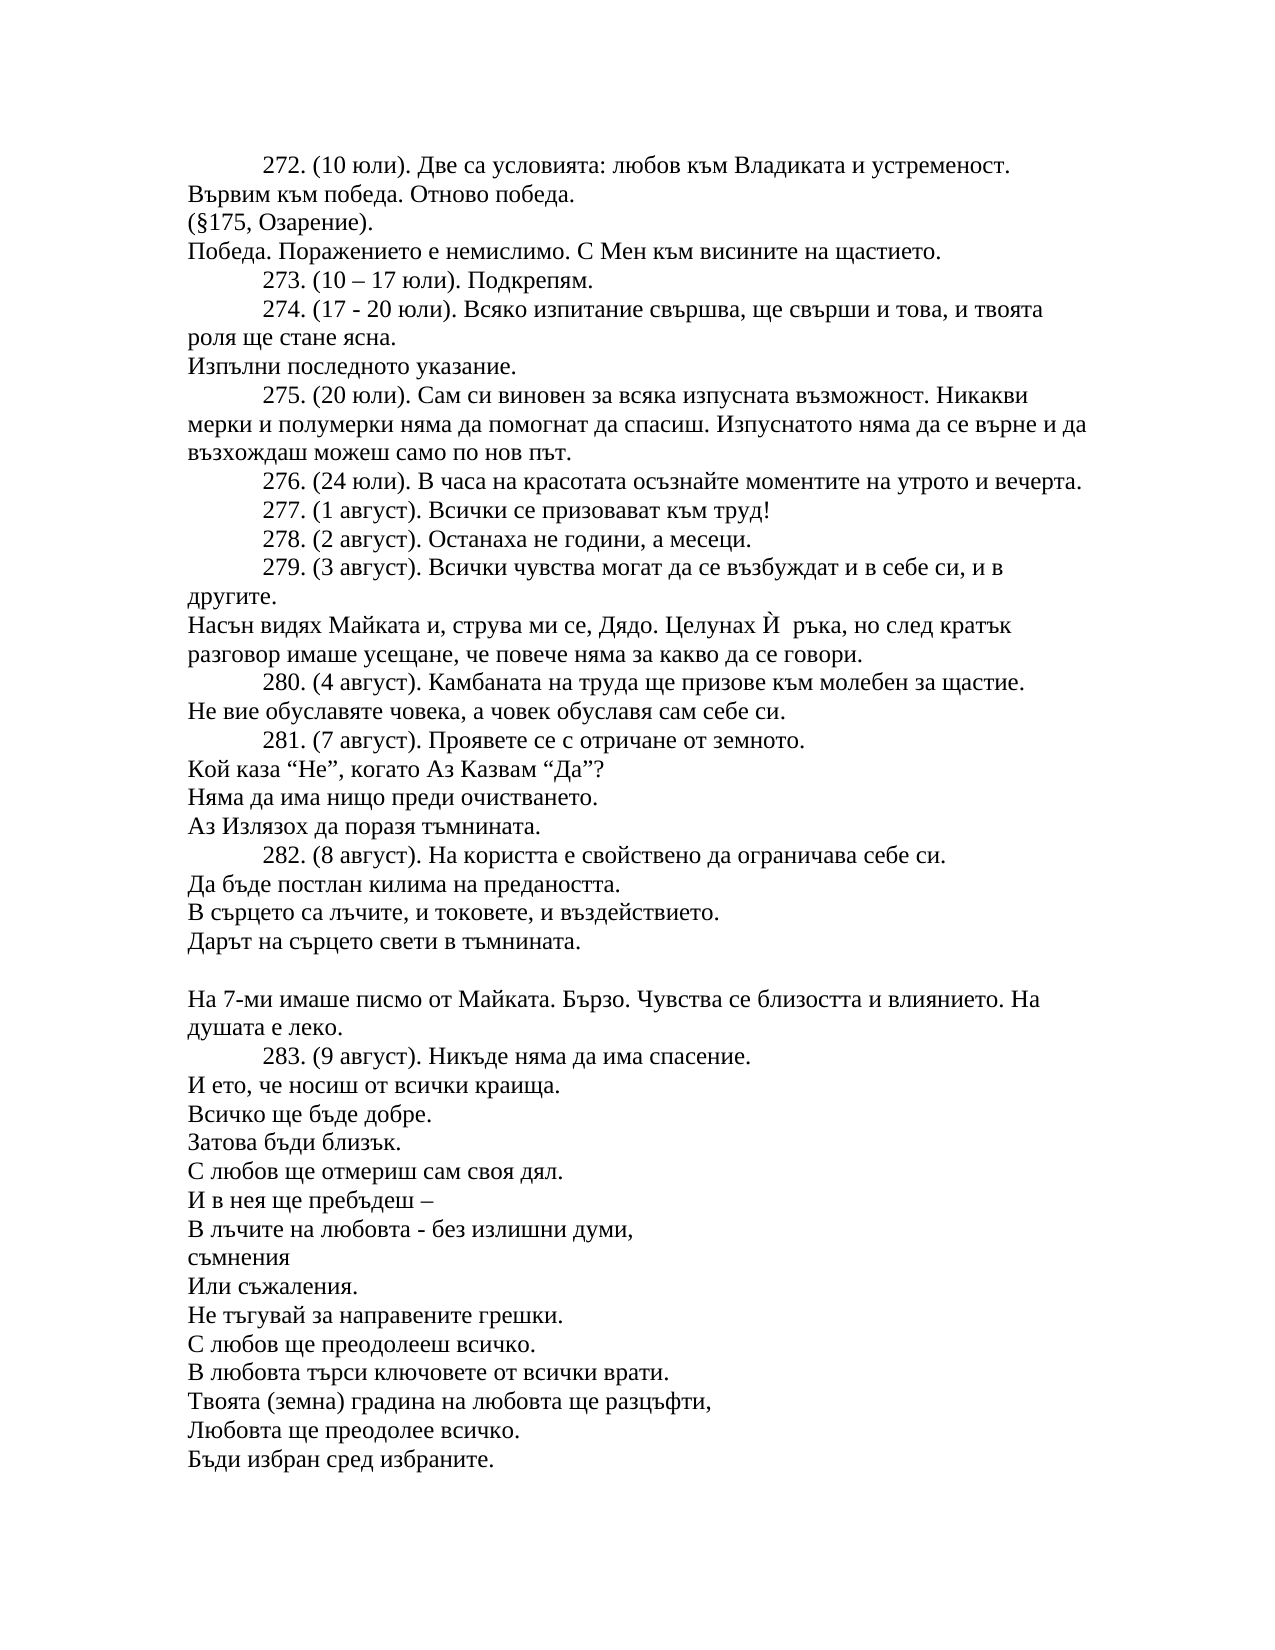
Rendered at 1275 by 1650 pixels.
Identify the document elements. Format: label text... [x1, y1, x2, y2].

text Няма да има нищо преди очистването. [187, 782, 1087, 811]
text И в нея ще пребъдеш – [187, 1185, 1087, 1214]
text Победа. Поражението е немислимо. С Мен към висините на щастието. [187, 236, 1087, 265]
text Аз Излязох да поразя тъмнината. [187, 811, 1087, 840]
text съмнения [187, 1242, 1087, 1271]
text 280. (4 август). Камбаната на труда ще призове към молебен за щастие. [187, 667, 1087, 696]
text 273. (10 – 17 юли). Подкрепям. [187, 265, 1087, 294]
text С любов ще преодолееш всичко. [187, 1329, 1087, 1357]
text Затова бъди близък. [187, 1127, 1087, 1156]
text Дарът на сърцето свети в тъмнината. [187, 926, 1087, 955]
text Не тъгувай за направените грешки. [187, 1300, 1087, 1329]
text 279. (3 август). Всички чувства могат да се възбуждат и в себе си, и в другите. [187, 552, 1087, 610]
text Бъди избран сред избраните. [187, 1444, 1087, 1472]
text 281. (7 август). Проявете се с отричане от земното. [187, 725, 1087, 754]
text Не вие обуславяте човека, а човек обуславя сам себе си. [187, 696, 1087, 725]
text С любов ще отмериш сам своя дял. [187, 1156, 1087, 1185]
text В лъчите на любовта - без излишни думи, [187, 1214, 1087, 1242]
text Любовта ще преодолее всичко. [187, 1415, 1087, 1444]
text Изпълни последното указание. [187, 351, 1087, 380]
text Твоята (земна) градина на любовта ще разцъфти, [187, 1386, 1087, 1415]
text И ето, че носиш от всички краища. [187, 1070, 1087, 1099]
text 278. (2 август). Останаха не години, а месеци. [187, 524, 1087, 552]
text Вървим към победа. Отново победа. [187, 179, 1087, 207]
text 283. (9 август). Никъде няма да има спасение. [187, 1041, 1087, 1070]
text На 7-ми имаше писмо от Майката. Бързо. Чувства се близостта и влиянието. На душата е леко. [187, 984, 1087, 1041]
text 274. (17 - 20 юли). Всяко изпитание свършва, ще свърши и това, и твоята роля ще стане ясна. [187, 294, 1087, 351]
text Кой каза “Не”, когато Аз Казвам “Да”? [187, 754, 1087, 782]
text 276. (24 юли). В часа на красотата осъзнайте моментите на утрото и вечерта. [187, 466, 1087, 495]
text 272. (10 юли). Две са условията: любов към Владиката и устременост. [187, 150, 1087, 179]
text 277. (1 август). Всички се призовават към труд! [187, 495, 1087, 524]
text (§175, Озарение). [187, 207, 1087, 236]
text 275. (20 юли). Сам си виновен за всяка изпусната възможност. Никакви мерки и полумерки няма да помогнат да спасиш. Изпуснатото няма да се върне и да възхождаш можеш само по нов път. [187, 380, 1087, 466]
text Или съжаления. [187, 1271, 1087, 1300]
text В сърцето са лъчите, и токовете, и въздействието. [187, 897, 1087, 926]
text Да бъде постлан килима на предаността. [187, 869, 1087, 897]
text 282. (8 август). На користта е свойствено да ограничава себе си. [187, 840, 1087, 869]
text Всичко ще бъде добре. [187, 1099, 1087, 1127]
text Насън видях Майката и, струва ми се, Дядо. Целунах Ѝ ръка, но след кратък разговор имаше усещане, че повече няма за какво да се говори. [187, 610, 1087, 667]
text В любовта търси ключовете от всички врати. [187, 1357, 1087, 1386]
